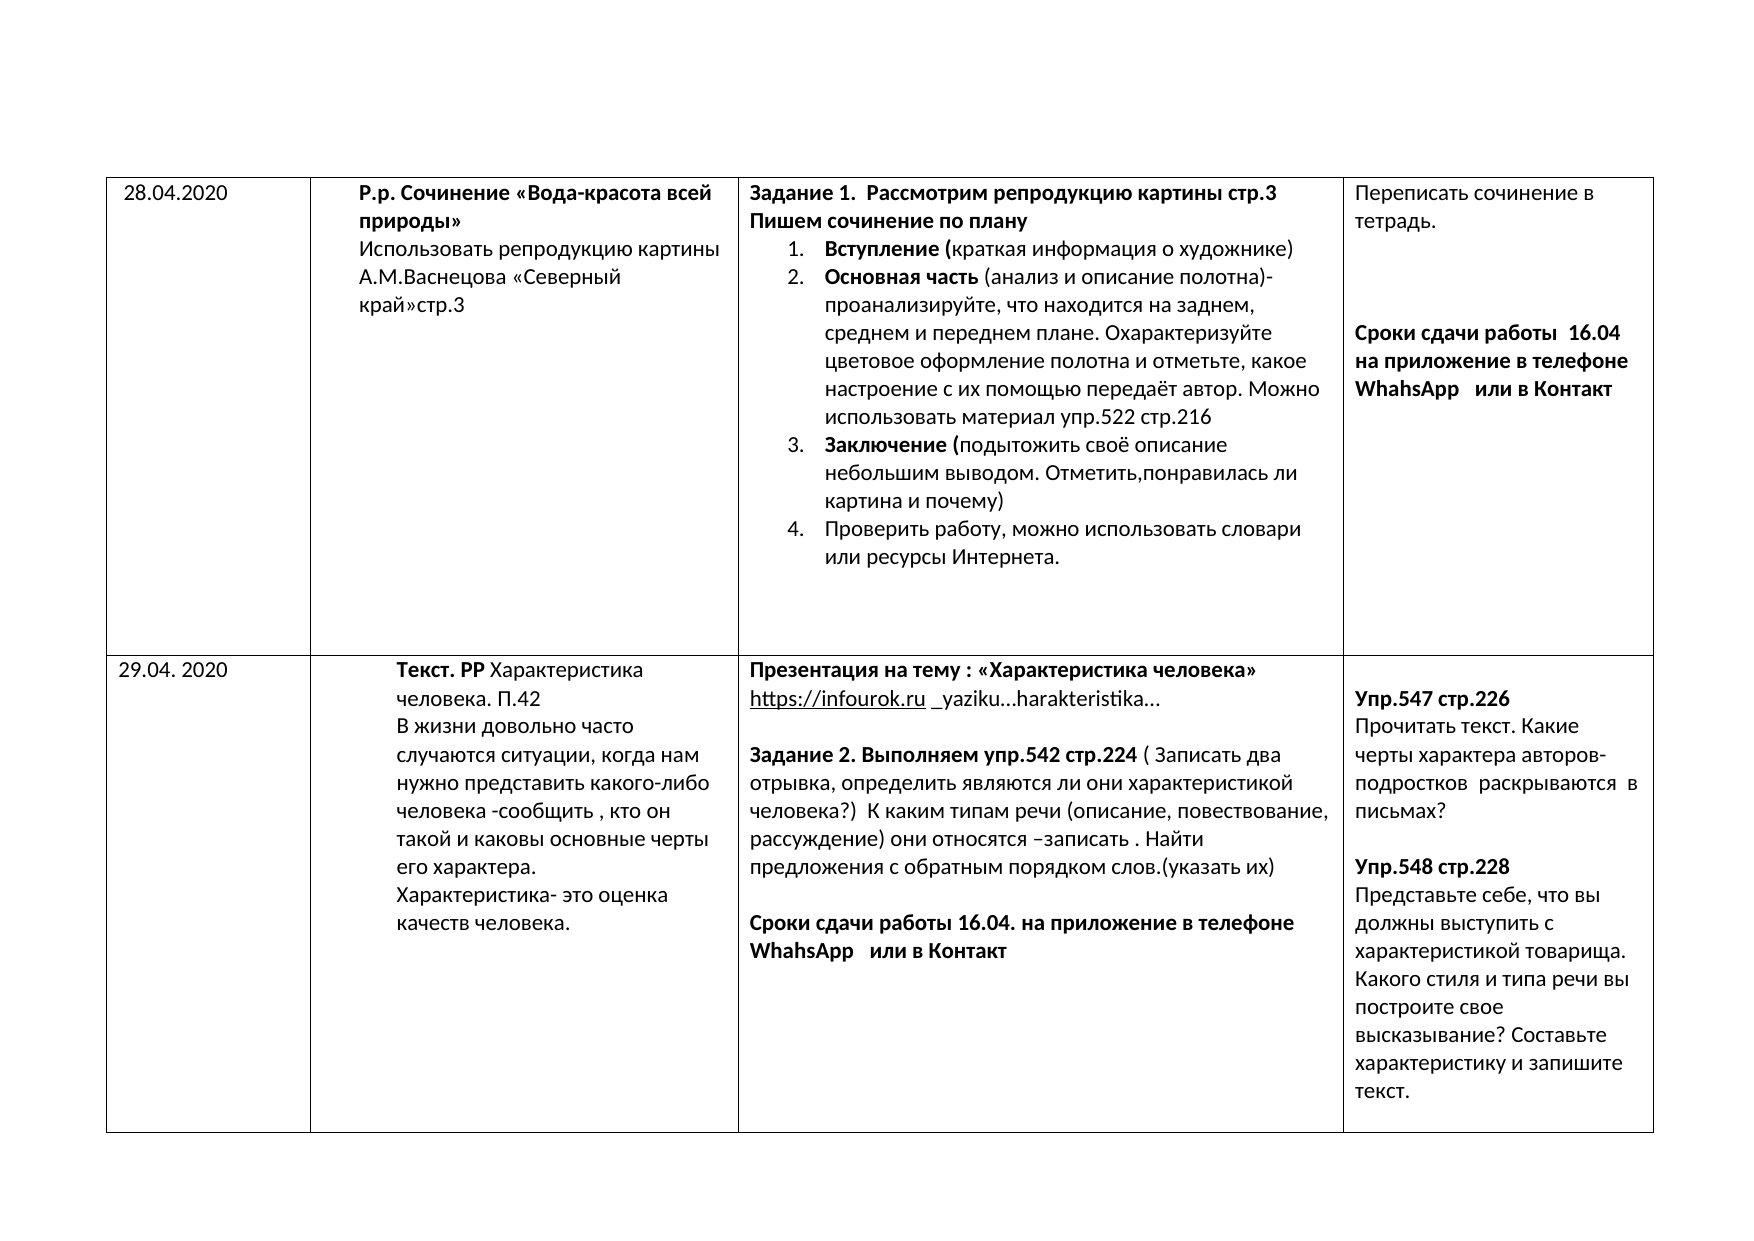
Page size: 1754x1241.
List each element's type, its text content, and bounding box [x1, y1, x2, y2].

table_cell Переписать сочинение в тетрадь. Сроки сдачи работы 16.04 на приложение в телефоне WhahsApp или в Контакт [1344, 178, 1653, 654]
table_cell 29.04. 2020 [107, 656, 310, 1132]
table_cell Р.р. Сочинение «Вода-красота всей природы» Использовать репродукцию картины А.М.Васнецова «Северный край»стр.3 [311, 178, 738, 654]
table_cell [311, 656, 738, 1132]
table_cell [739, 656, 1343, 1132]
table_cell Задание 1. Рассмотрим репродукцию картины стр.3 Пишем сочинение по плану Вступление (краткая информация о художнике) Основная часть (анализ и описание полотна)-проанализируйте, что находится на заднем, среднем и переднем плане. Охарактеризуйте цветовое оформление полотна и отметьте, какое настроение с их помощью передаёт автор. Можно использовать материал упр.522 стр.216 Заключение (подытожить своё описание небольшим выводом. Отметить,понравилась ли картина и почему) Проверить работу, можно использовать словари или ресурсы Интернета. [739, 178, 1343, 654]
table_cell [1344, 656, 1653, 1132]
table_cell 28.04.2020 [107, 178, 310, 654]
